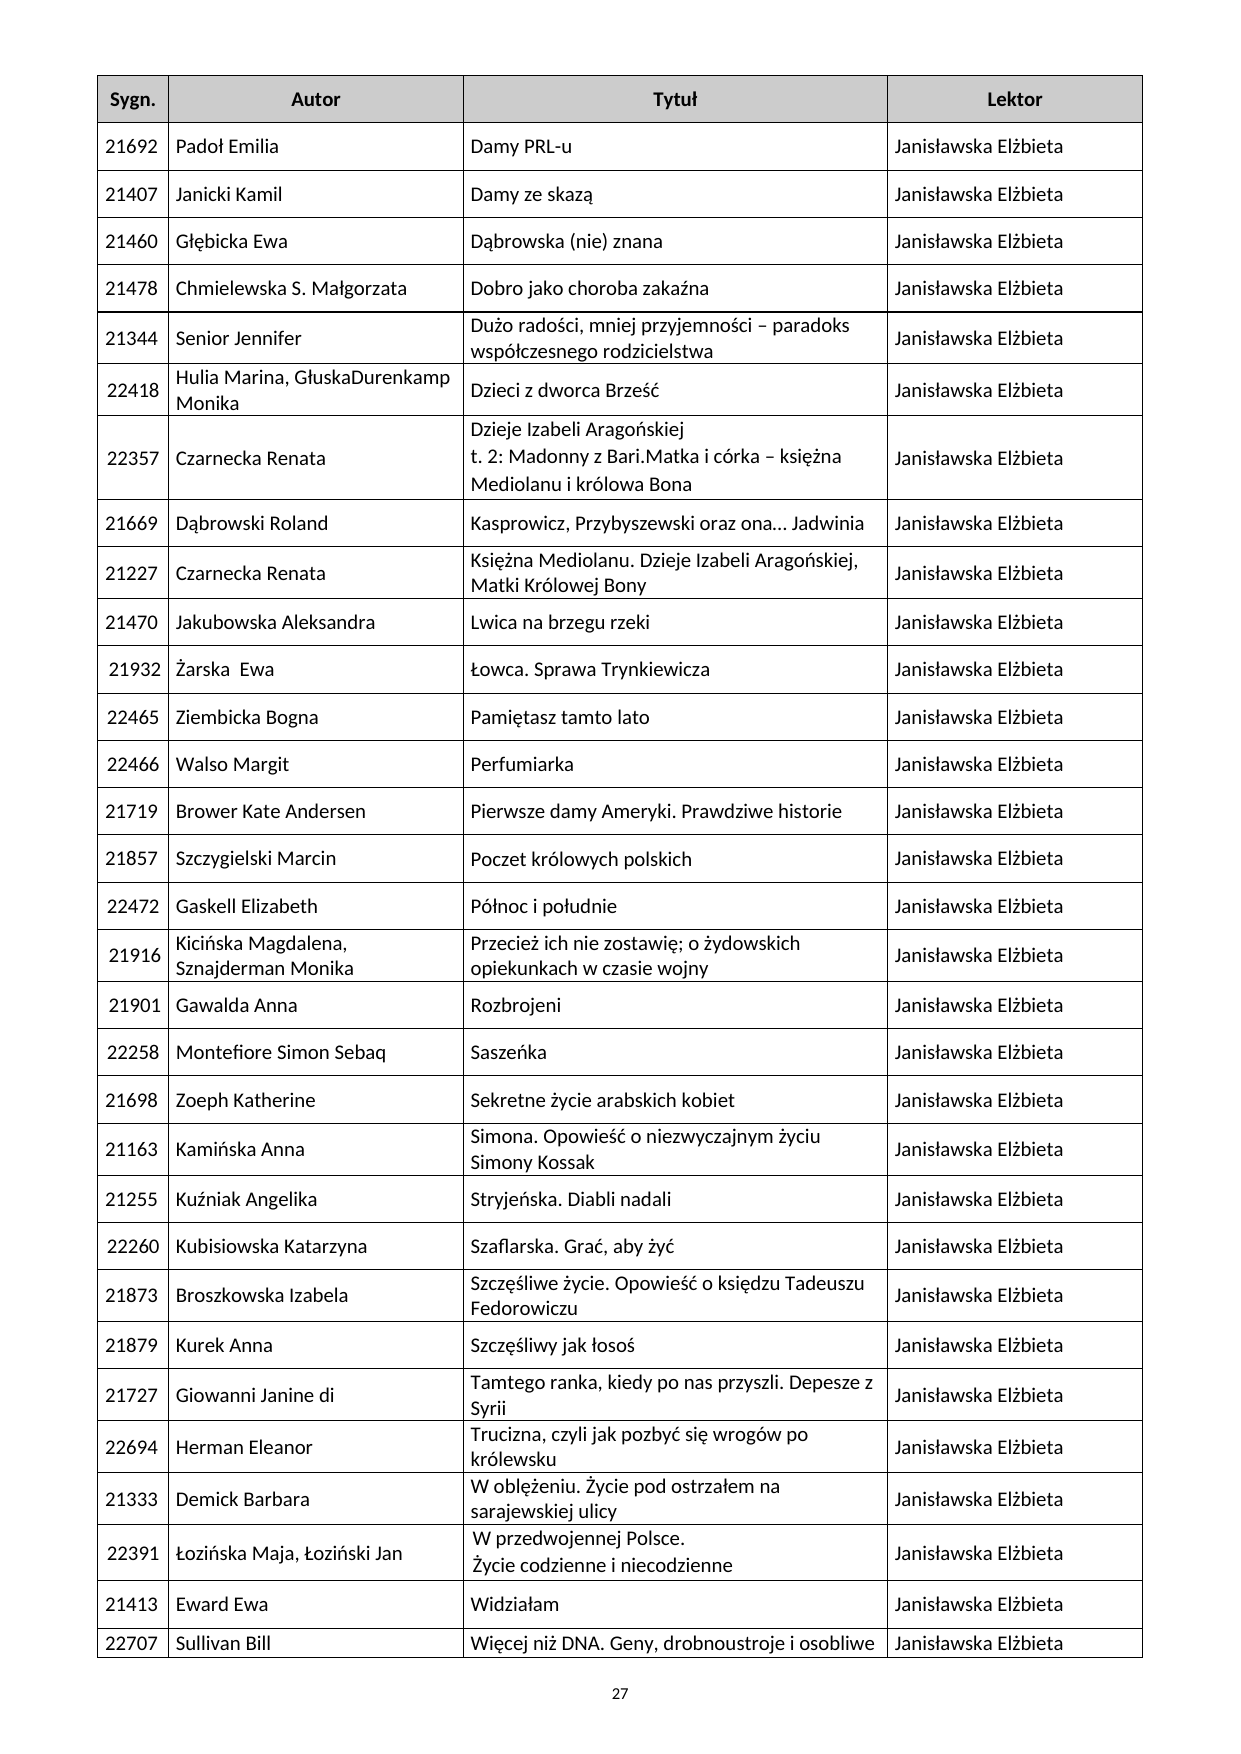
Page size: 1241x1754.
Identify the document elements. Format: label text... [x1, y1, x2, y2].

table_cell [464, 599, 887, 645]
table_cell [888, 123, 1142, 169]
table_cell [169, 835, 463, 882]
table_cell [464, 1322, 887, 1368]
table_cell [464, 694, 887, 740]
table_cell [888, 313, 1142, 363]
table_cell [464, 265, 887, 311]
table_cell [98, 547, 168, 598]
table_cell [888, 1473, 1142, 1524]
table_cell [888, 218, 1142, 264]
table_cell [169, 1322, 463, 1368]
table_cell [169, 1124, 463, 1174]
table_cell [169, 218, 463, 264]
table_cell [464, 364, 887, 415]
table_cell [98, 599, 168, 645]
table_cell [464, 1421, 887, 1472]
table_header Autor [169, 76, 463, 122]
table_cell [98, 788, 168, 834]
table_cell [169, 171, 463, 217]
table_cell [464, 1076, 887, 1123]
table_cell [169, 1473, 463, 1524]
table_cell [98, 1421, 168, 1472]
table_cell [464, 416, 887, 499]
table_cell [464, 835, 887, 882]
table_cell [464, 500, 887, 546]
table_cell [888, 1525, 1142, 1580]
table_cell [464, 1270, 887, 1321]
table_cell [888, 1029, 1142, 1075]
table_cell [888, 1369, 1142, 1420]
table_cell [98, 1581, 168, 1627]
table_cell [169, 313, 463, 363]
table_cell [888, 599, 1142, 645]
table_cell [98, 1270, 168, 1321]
table_header Lektor [888, 76, 1142, 122]
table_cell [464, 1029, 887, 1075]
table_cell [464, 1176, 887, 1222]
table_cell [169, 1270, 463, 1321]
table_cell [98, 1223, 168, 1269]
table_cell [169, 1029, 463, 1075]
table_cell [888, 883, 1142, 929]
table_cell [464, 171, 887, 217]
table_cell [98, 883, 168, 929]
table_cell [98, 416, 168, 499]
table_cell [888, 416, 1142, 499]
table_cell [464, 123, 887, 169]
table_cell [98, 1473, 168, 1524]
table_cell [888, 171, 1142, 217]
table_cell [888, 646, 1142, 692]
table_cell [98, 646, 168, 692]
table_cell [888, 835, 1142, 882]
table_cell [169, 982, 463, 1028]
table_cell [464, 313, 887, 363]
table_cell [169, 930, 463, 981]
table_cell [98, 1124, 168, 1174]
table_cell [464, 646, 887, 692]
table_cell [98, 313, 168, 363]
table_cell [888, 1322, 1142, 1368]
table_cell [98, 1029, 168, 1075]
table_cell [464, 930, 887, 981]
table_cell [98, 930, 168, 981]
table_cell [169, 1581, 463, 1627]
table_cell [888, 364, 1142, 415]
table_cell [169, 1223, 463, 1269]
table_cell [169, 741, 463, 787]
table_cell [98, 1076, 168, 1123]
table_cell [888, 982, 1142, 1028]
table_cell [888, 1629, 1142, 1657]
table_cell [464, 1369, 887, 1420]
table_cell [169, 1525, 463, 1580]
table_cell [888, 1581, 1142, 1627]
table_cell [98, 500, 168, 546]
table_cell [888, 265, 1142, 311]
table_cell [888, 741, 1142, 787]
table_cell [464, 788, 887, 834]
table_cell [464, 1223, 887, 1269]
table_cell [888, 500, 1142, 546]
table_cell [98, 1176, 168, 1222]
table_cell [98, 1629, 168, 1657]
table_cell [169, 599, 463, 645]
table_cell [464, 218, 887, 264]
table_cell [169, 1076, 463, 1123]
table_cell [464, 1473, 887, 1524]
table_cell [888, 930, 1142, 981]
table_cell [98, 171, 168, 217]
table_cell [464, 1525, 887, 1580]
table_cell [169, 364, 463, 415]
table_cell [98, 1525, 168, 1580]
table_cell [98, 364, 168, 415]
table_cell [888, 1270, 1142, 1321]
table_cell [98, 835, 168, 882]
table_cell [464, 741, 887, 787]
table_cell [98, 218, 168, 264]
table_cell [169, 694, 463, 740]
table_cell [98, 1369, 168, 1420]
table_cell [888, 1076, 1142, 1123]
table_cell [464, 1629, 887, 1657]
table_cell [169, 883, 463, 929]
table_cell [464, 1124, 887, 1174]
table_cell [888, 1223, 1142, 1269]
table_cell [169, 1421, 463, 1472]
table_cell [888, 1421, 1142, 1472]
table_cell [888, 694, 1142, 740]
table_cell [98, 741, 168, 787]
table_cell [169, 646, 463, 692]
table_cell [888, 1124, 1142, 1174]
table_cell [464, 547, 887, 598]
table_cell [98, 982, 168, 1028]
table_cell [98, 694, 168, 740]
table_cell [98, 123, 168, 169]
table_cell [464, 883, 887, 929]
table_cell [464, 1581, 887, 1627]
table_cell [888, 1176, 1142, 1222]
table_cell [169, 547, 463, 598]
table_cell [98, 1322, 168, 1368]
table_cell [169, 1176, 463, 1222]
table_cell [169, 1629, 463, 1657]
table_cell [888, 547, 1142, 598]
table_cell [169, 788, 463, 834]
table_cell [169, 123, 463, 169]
table_header Tytuł [464, 76, 887, 122]
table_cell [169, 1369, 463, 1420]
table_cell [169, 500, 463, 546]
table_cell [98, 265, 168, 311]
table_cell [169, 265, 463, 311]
table_header Sygn. [98, 76, 168, 122]
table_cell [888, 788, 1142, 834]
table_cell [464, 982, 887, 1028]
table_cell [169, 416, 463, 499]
